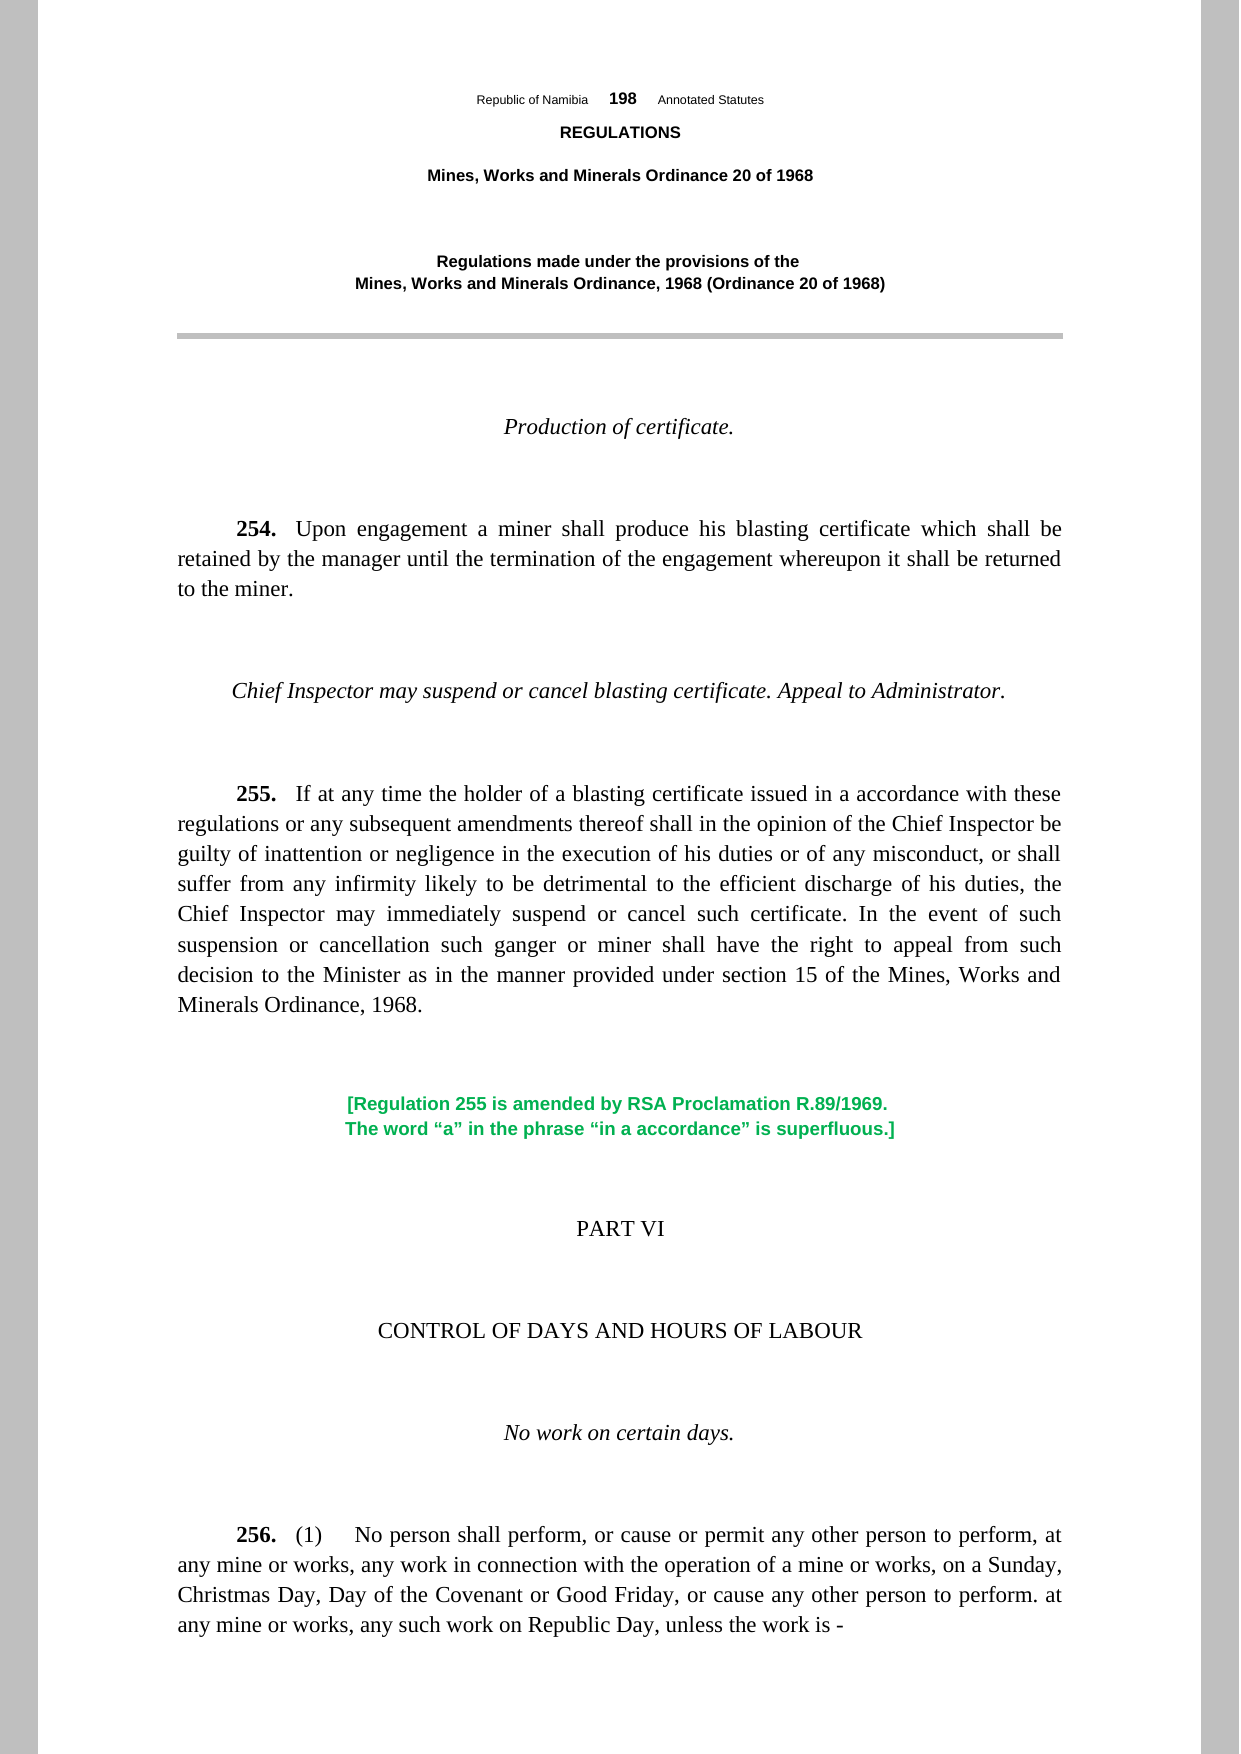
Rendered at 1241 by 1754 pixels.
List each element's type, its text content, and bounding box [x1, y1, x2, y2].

text 254. Upon engagement a miner shall produce his blasting certificate which shall be retained by the manager until the termination of the engagement whereupon it shall be returned to the miner. [177, 515, 1063, 602]
text 256. (1) No person shall perform, or cause or permit any other person to perform, at any mine or works, any work in connection with the operation of a mine or works, on a Sunday, Christmas Day, Day of the Covenant or Good Friday, or cause any other person to perform. at any mine or works, any such work on Republic Day, unless the work is - [177, 1521, 1063, 1638]
text PART VI [177, 1215, 1063, 1241]
text No work on certain days. [177, 1419, 1063, 1445]
text Chief Inspector may suspend or cancel blasting certificate. Appeal to Administrator. [177, 678, 1063, 704]
text CONTROL OF DAYS AND HOURS OF LABOUR [177, 1317, 1063, 1343]
text [Regulation 255 is amended by RSA Proclamation R.89/1969. The word “a” in the phrase “in a accordance” is superfluous.] [177, 1093, 1063, 1139]
text Production of certificate. [177, 413, 1063, 439]
text 255. If at any time the holder of a blasting certificate issued in a accordance with these regulations or any subsequent amendments thereof shall in the opinion of the Chief Inspector be guilty of inattention or negligence in the execution of his duties or of any misconduct, or shall suffer from any infirmity likely to be detrimental to the efficient discharge of his duties, the Chief Inspector may immediately suspend or cancel such certificate. In the event of such suspension or cancellation such ganger or miner shall have the right to appeal from such decision to the Minister as in the manner provided under section 15 of the Mines, Works and Minerals Ordinance, 1968. [177, 780, 1063, 1017]
